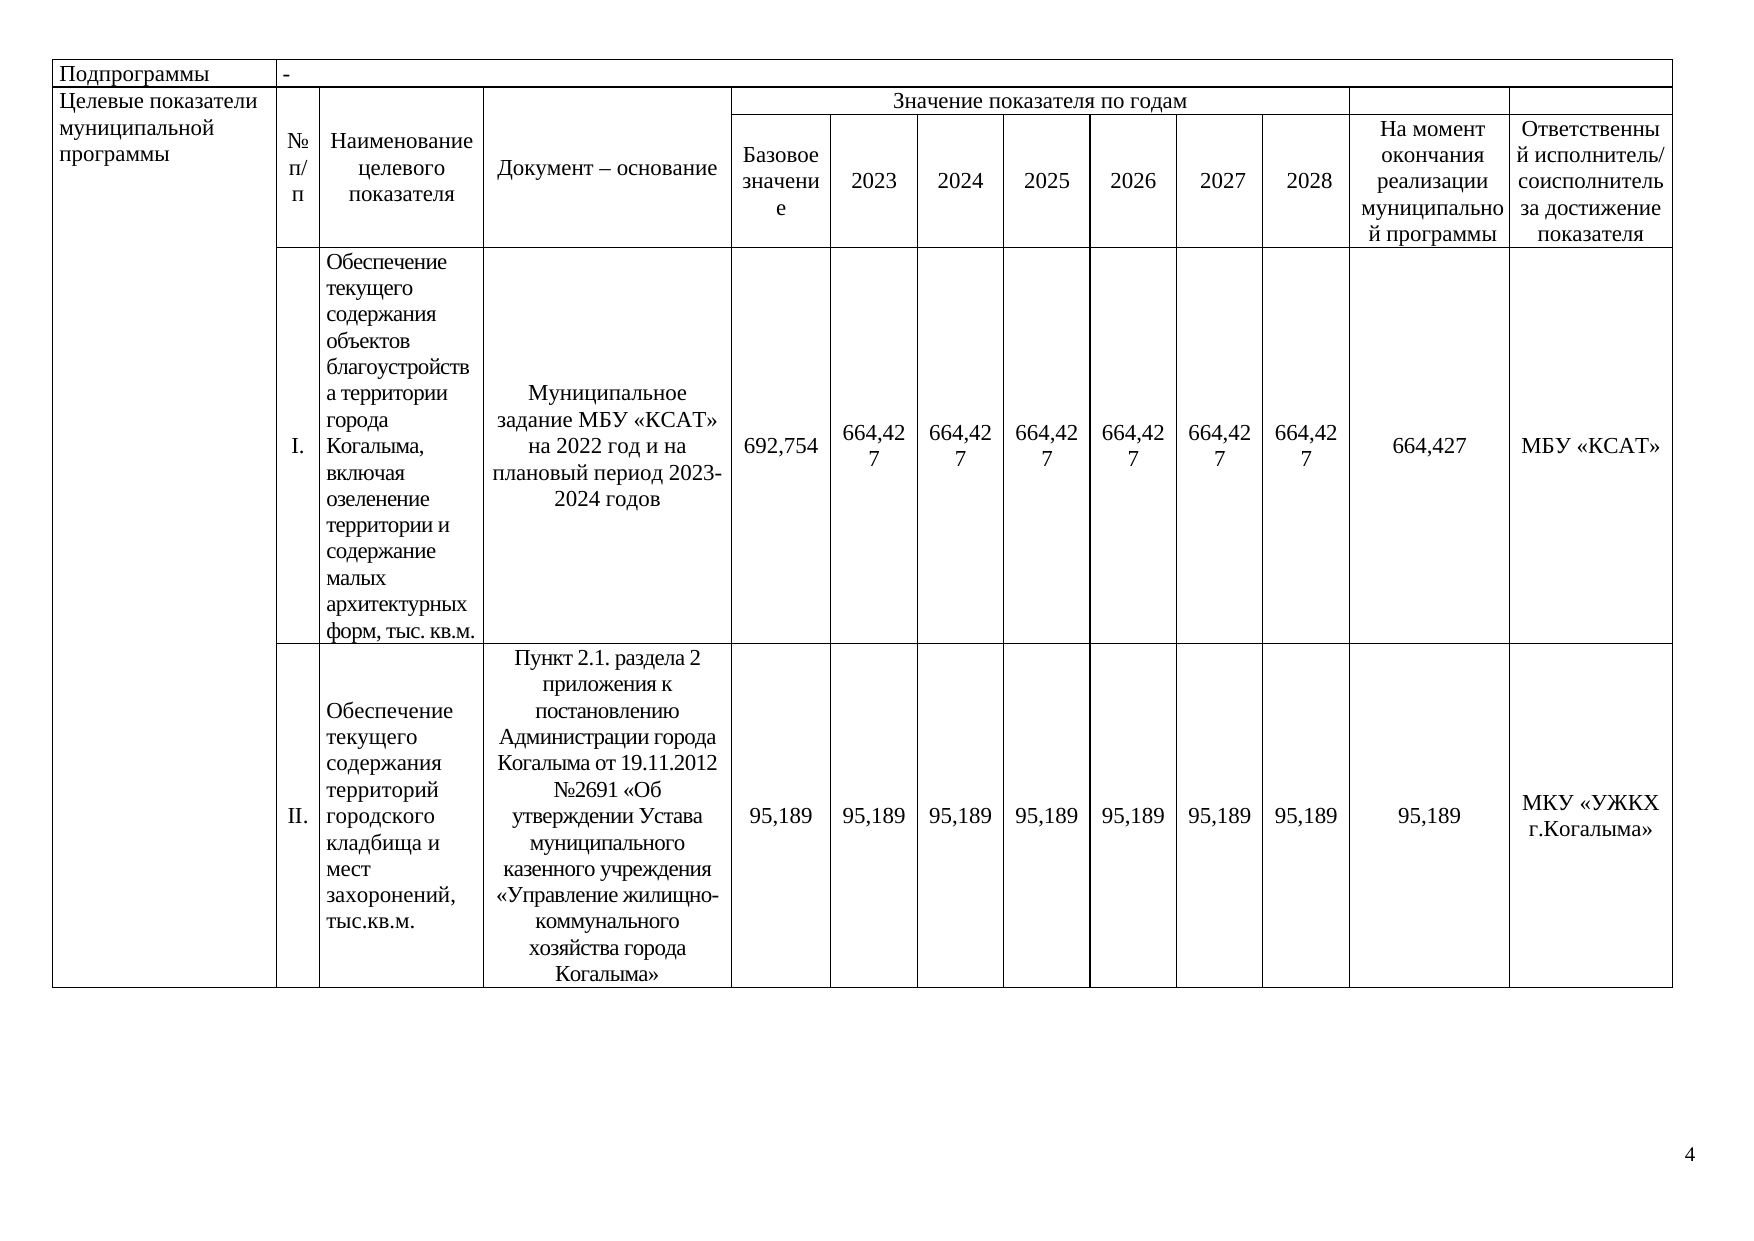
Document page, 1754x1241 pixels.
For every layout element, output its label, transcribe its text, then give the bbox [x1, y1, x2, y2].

table_cell 2024 [918, 115, 1003, 247]
table_cell 95,189 [1091, 644, 1176, 987]
table_cell Наименование целевого показателя [320, 88, 483, 247]
table_cell 664,427 [831, 248, 917, 643]
table_header - [277, 60, 1672, 86]
table_cell 2027 [1177, 115, 1262, 247]
table_cell [1510, 88, 1672, 114]
table_cell 95,189 [1004, 644, 1089, 987]
table_cell 692,754 [732, 248, 830, 643]
table_cell Обеспечение текущего содержания объектов благоустройства территории города Когалыма, включая озеленение территории и содержание малых архитектурных форм, тыс. кв.м. [320, 248, 483, 643]
table_cell МКУ «УЖКХ г.Когалыма» [1510, 644, 1672, 987]
table_cell [1350, 88, 1509, 114]
table_cell МБУ «КСАТ» [1510, 248, 1672, 643]
table_cell 2025 [1004, 115, 1089, 247]
table_cell 664,427 [1004, 248, 1089, 643]
table_cell Целевые показатели муниципальной программы [53, 88, 276, 987]
table_cell 2023 [831, 115, 917, 247]
table_cell 2028 [1263, 115, 1349, 247]
table_cell 664,427 [1091, 248, 1176, 643]
table_cell Пункт 2.1. раздела 2 приложения к постановлению Администрации города Когалыма от 19.11.2012 №2691 «Об утверждении Устава муниципального казенного учреждения «Управление жилищно-коммунального хозяйства города Когалыма» [484, 644, 731, 987]
table_cell 95,189 [1350, 644, 1509, 987]
table_cell Муниципальное задание МБУ «КСАТ» на 2022 год и на плановый период 2023-2024 годов [484, 248, 731, 643]
table_cell II. [277, 644, 319, 987]
table_cell Базовое значение [732, 115, 830, 247]
table_cell 95,189 [831, 644, 917, 987]
table_cell 664,427 [1177, 248, 1262, 643]
table_cell I. [277, 248, 319, 643]
table_cell 95,189 [732, 644, 830, 987]
table_cell Документ – основание [484, 88, 731, 247]
table_cell 664,427 [1263, 248, 1349, 643]
table_cell Обеспечение текущего содержания территорий городского кладбища и мест захоронений, тыс.кв.м. [320, 644, 483, 987]
table_cell 664,427 [918, 248, 1003, 643]
table_header Подпрограммы [53, 60, 276, 86]
table_cell 95,189 [1263, 644, 1349, 987]
table_cell Значение показателя по годам [732, 88, 1349, 114]
table_cell Ответственный исполнитель/ соисполнитель за достижение показателя [1510, 115, 1672, 247]
table_cell На момент окончания реализации муниципальной программы [1350, 115, 1509, 247]
table_cell 95,189 [918, 644, 1003, 987]
table_cell 2026 [1091, 115, 1176, 247]
table_cell 95,189 [1177, 644, 1262, 987]
table_cell 664,427 [1350, 248, 1509, 643]
table_cell № п/п [277, 88, 319, 247]
